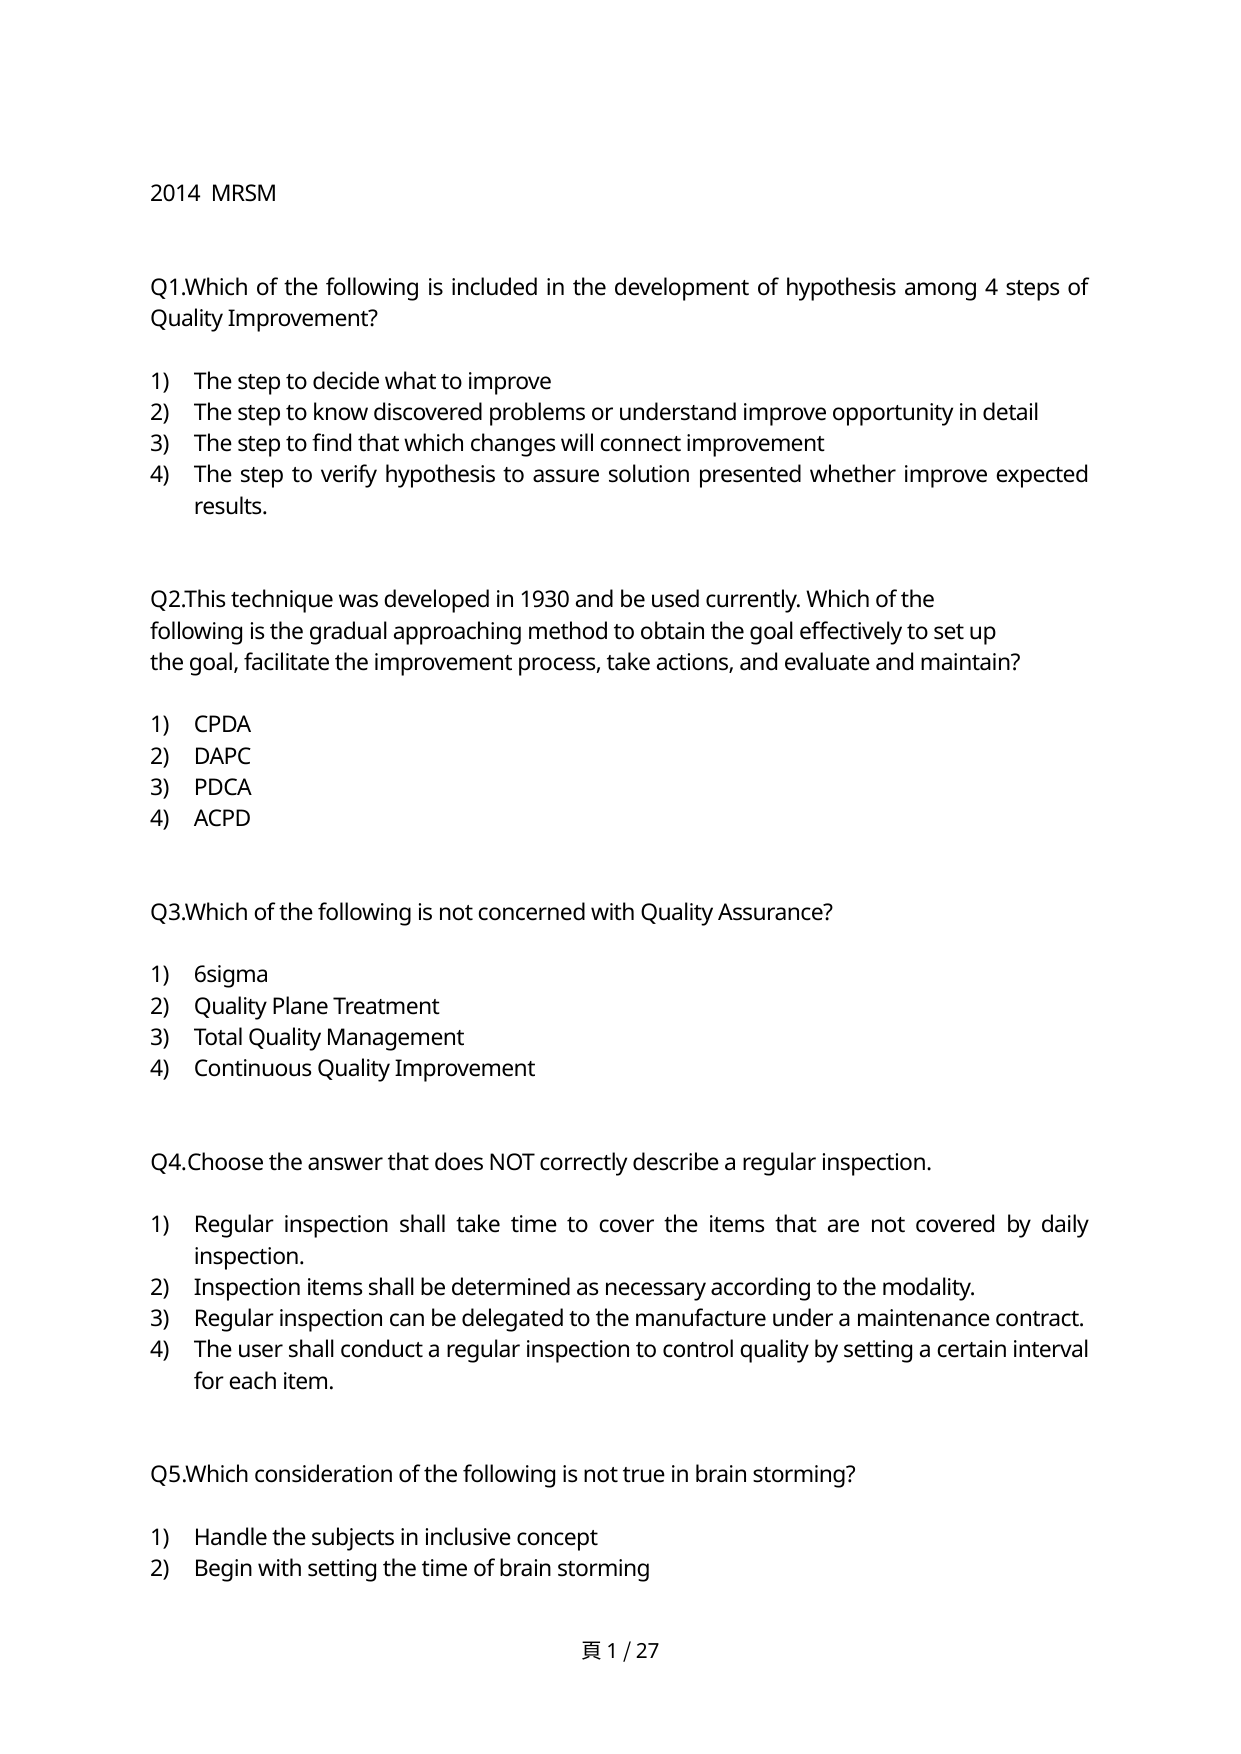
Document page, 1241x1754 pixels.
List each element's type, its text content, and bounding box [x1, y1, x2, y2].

list DAPC [150, 740, 1090, 771]
text Q1.Which of the following is included in the development of hypothesis among 4 steps of Quality Improvement? [150, 271, 1090, 333]
list Inspection items shall be determined as necessary according to the modality. [150, 1271, 1090, 1302]
text Q5.Which consideration of the following is not true in brain storming? [150, 1458, 1090, 1490]
list ACPD [150, 802, 1090, 833]
list Total Quality Management [150, 1021, 1090, 1052]
list CPDA [150, 708, 1090, 740]
text Q2.This technique was developed in 1930 and be used currently. Which of the [150, 583, 1090, 615]
list The step to verify hypothesis to assure solution presented whether improve expected results. [150, 458, 1090, 521]
list Regular inspection shall take time to cover the items that are not covered by daily inspection. [150, 1208, 1090, 1271]
list The user shall conduct a regular inspection to control quality by setting a certain interval for each item. [150, 1333, 1090, 1396]
text following is the gradual approaching method to obtain the goal effectively to set up [150, 615, 1090, 646]
list The step to know discovered problems or understand improve opportunity in detail [150, 396, 1090, 427]
list The step to find that which changes will connect improvement [150, 427, 1090, 458]
text 2014 MRSM [150, 177, 1090, 208]
list Handle the subjects in inclusive concept [150, 1521, 1090, 1552]
list Continuous Quality Improvement [150, 1052, 1090, 1083]
text the goal, facilitate the improvement process, take actions, and evaluate and maintain? [150, 646, 1090, 677]
text Q3.Which of the following is not concerned with Quality Assurance? [150, 896, 1090, 927]
text Q4.Choose the answer that does NOT correctly describe a regular inspection. [150, 1146, 1090, 1177]
list 6sigma [150, 958, 1090, 990]
list The step to decide what to improve [150, 365, 1090, 396]
list Begin with setting the time of brain storming [150, 1552, 1090, 1583]
list Quality Plane Treatment [150, 990, 1090, 1021]
list PDCA [150, 771, 1090, 802]
list Regular inspection can be delegated to the manufacture under a maintenance contract. [150, 1302, 1090, 1333]
